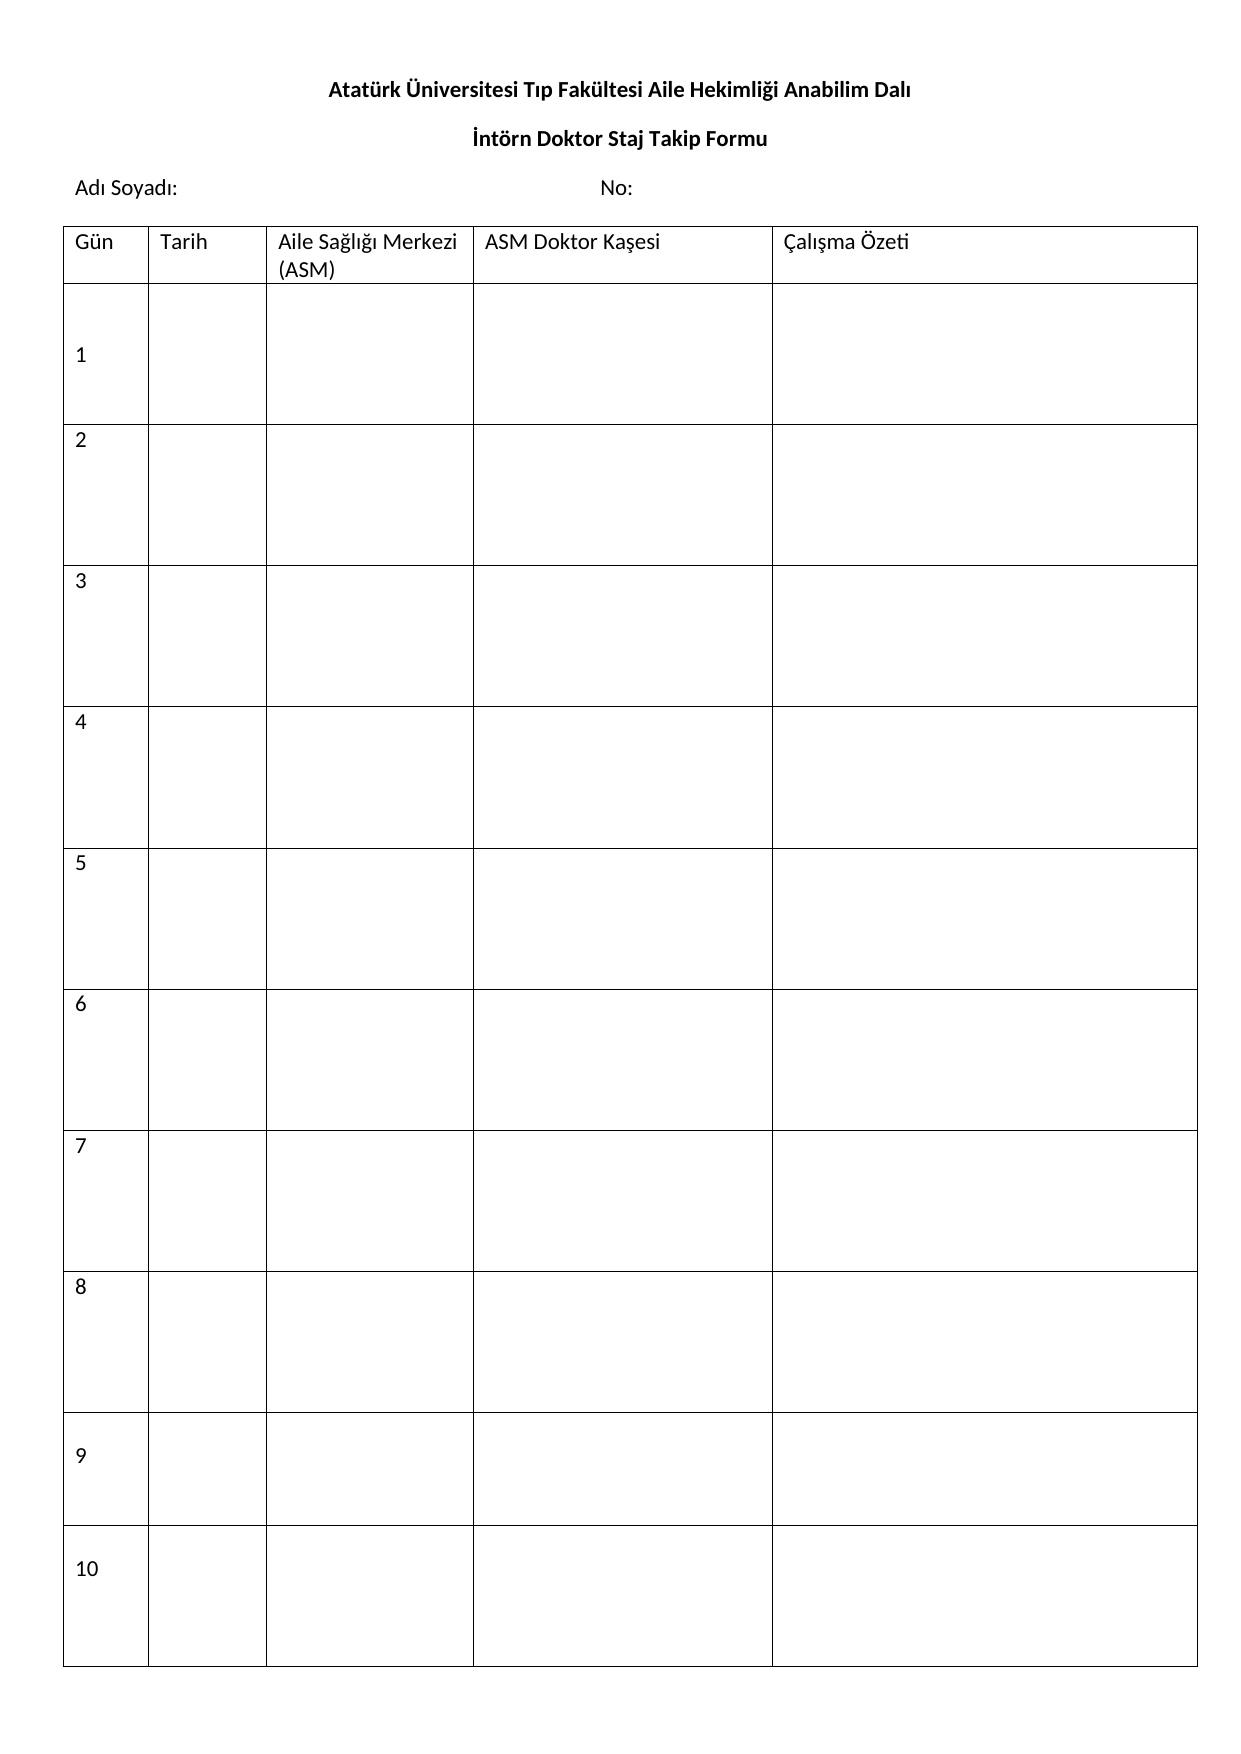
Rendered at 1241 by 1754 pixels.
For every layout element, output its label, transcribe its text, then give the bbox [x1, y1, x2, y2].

table_cell [474, 1131, 772, 1271]
table_cell [474, 707, 772, 847]
table_cell [773, 849, 1197, 988]
table_cell [773, 1131, 1197, 1271]
table_cell [773, 425, 1197, 565]
table_cell [474, 566, 772, 706]
table_cell [149, 284, 266, 424]
table_cell 10 [64, 1526, 148, 1666]
table_cell [773, 990, 1197, 1130]
table_cell [773, 566, 1197, 706]
table_cell [773, 284, 1197, 424]
table_cell [149, 1131, 266, 1271]
table_header Çalışma Özeti [773, 227, 1197, 283]
table_cell [267, 1413, 473, 1525]
table_header ASM Doktor Kaşesi [474, 227, 772, 283]
table_cell [267, 1272, 473, 1412]
table_cell [149, 1413, 266, 1525]
text Adı Soyadı: No: [75, 173, 1165, 201]
table_cell [267, 284, 473, 424]
table_cell 6 [64, 990, 148, 1130]
table_cell [773, 1413, 1197, 1525]
table_cell [773, 1272, 1197, 1412]
table_cell [267, 1526, 473, 1666]
table_cell 2 [64, 425, 148, 565]
table_header Tarih [149, 227, 266, 283]
table_cell [149, 1526, 266, 1666]
table_cell [474, 1526, 772, 1666]
text Atatürk Üniversitesi Tıp Fakültesi Aile Hekimliği Anabilim Dalı [75, 75, 1165, 103]
table_cell [474, 1413, 772, 1525]
table_cell 9 [64, 1413, 148, 1525]
text İntörn Doktor Staj Takip Formu [75, 124, 1165, 152]
table_header Gün [64, 227, 148, 283]
table_cell 4 [64, 707, 148, 847]
table_cell 1 [64, 284, 148, 424]
table_cell [149, 849, 266, 988]
table_cell [149, 425, 266, 565]
table_cell [773, 1526, 1197, 1666]
table_cell [474, 284, 772, 424]
table_cell [149, 566, 266, 706]
table_cell [267, 707, 473, 847]
table_cell [474, 425, 772, 565]
table_cell [267, 425, 473, 565]
table_cell [267, 990, 473, 1130]
table_cell 7 [64, 1131, 148, 1271]
table_cell [149, 1272, 266, 1412]
table_cell [267, 566, 473, 706]
table_cell [474, 849, 772, 988]
table_cell 5 [64, 849, 148, 988]
table_cell 3 [64, 566, 148, 706]
table_cell 8 [64, 1272, 148, 1412]
table_cell [149, 707, 266, 847]
table_header Aile Sağlığı Merkezi (ASM) [267, 227, 473, 283]
table_cell [149, 990, 266, 1130]
table_cell [474, 990, 772, 1130]
table_cell [474, 1272, 772, 1412]
table_cell [267, 849, 473, 988]
table_cell [267, 1131, 473, 1271]
table_cell [773, 707, 1197, 847]
